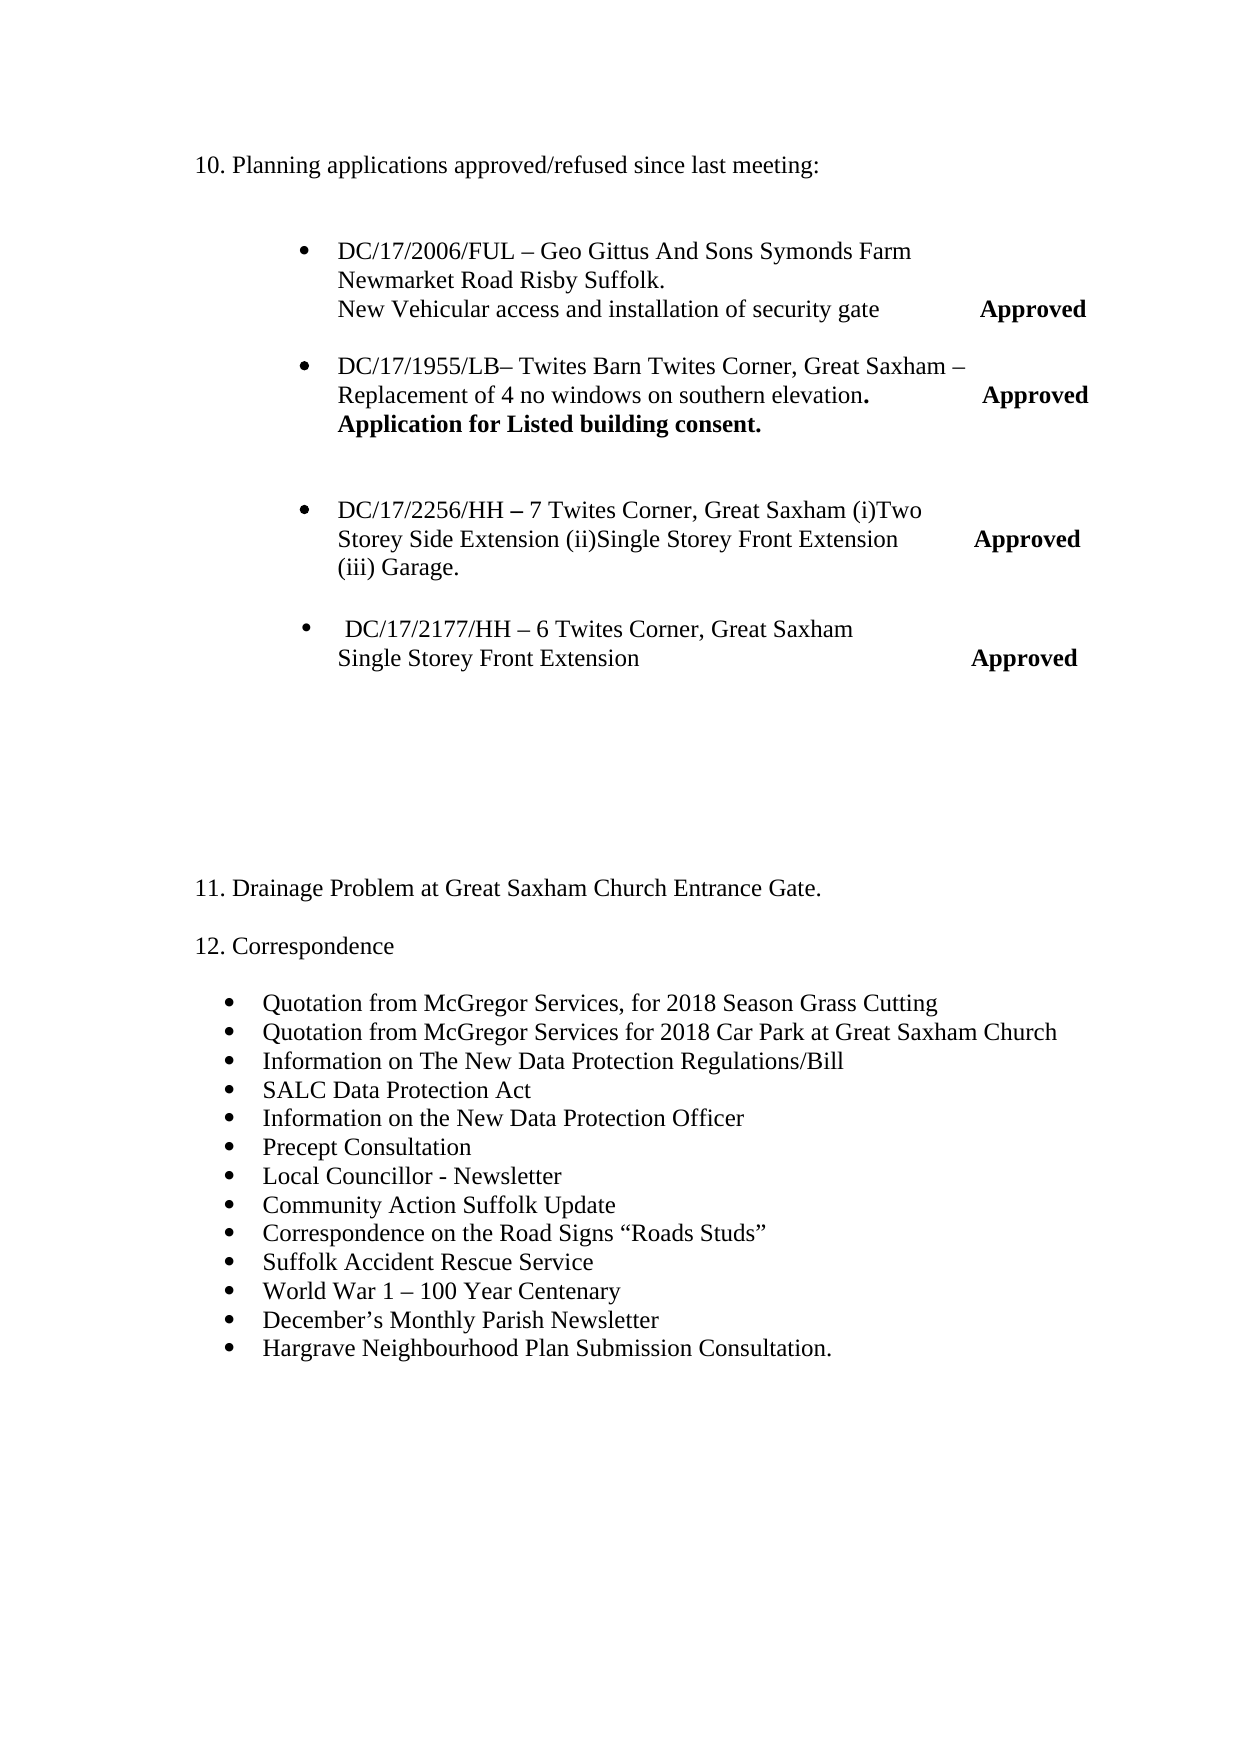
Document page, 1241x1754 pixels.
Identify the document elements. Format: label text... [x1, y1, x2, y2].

list Drainage Problem at Great Saxham Church Entrance Gate. [194, 873, 1090, 902]
list Correspondence [194, 931, 1090, 960]
list Hargrave Neighbourhood Plan Submission Consultation. [225, 1333, 1090, 1362]
list SALC Data Protection Act [225, 1075, 1090, 1103]
list Quotation from McGregor Services, for 2018 Season Grass Cutting [225, 988, 1090, 1017]
list Information on the New Data Protection Officer [225, 1103, 1090, 1132]
list World War 1 – 100 Year Centenary [225, 1276, 1090, 1305]
text Application for Listed building consent. [337, 409, 1090, 437]
list Quotation from McGregor Services for 2018 Car Park at Great Saxham Church [225, 1017, 1090, 1046]
text Newmarket Road Risby Suffolk. [337, 265, 1090, 294]
list December’s Monthly Parish Newsletter [225, 1305, 1090, 1333]
text (iii) Garage. [337, 552, 1090, 581]
list DC/17/2006/FUL – Geo Gittus And Sons Symonds Farm [300, 236, 1090, 265]
text • DC/17/2177/HH – 6 Twites Corner, Great Saxham [150, 610, 1090, 643]
list Precept Consultation [225, 1132, 1090, 1161]
text Single Storey Front Extension Approved [337, 643, 1090, 672]
list DC/17/2256/HH – 7 Twites Corner, Great Saxham (i)Two [300, 495, 1090, 524]
list Suffolk Accident Rescue Service [225, 1247, 1090, 1276]
text New Vehicular access and installation of security gate Approved [337, 294, 1090, 322]
text Storey Side Extension (ii)Single Storey Front Extension Approved [337, 524, 1090, 552]
list Local Councillor - Newsletter [225, 1161, 1090, 1190]
list Planning applications approved/refused since last meeting: [194, 150, 1090, 179]
list Information on The New Data Protection Regulations/Bill [225, 1046, 1090, 1075]
list DC/17/1955/LB– Twites Barn Twites Corner, Great Saxham – Replacement of 4 no windows on southern elevation. Approved [300, 351, 1090, 409]
list Community Action Suffolk Update [225, 1190, 1090, 1218]
list Correspondence on the Road Signs “Roads Studs” [225, 1218, 1090, 1247]
